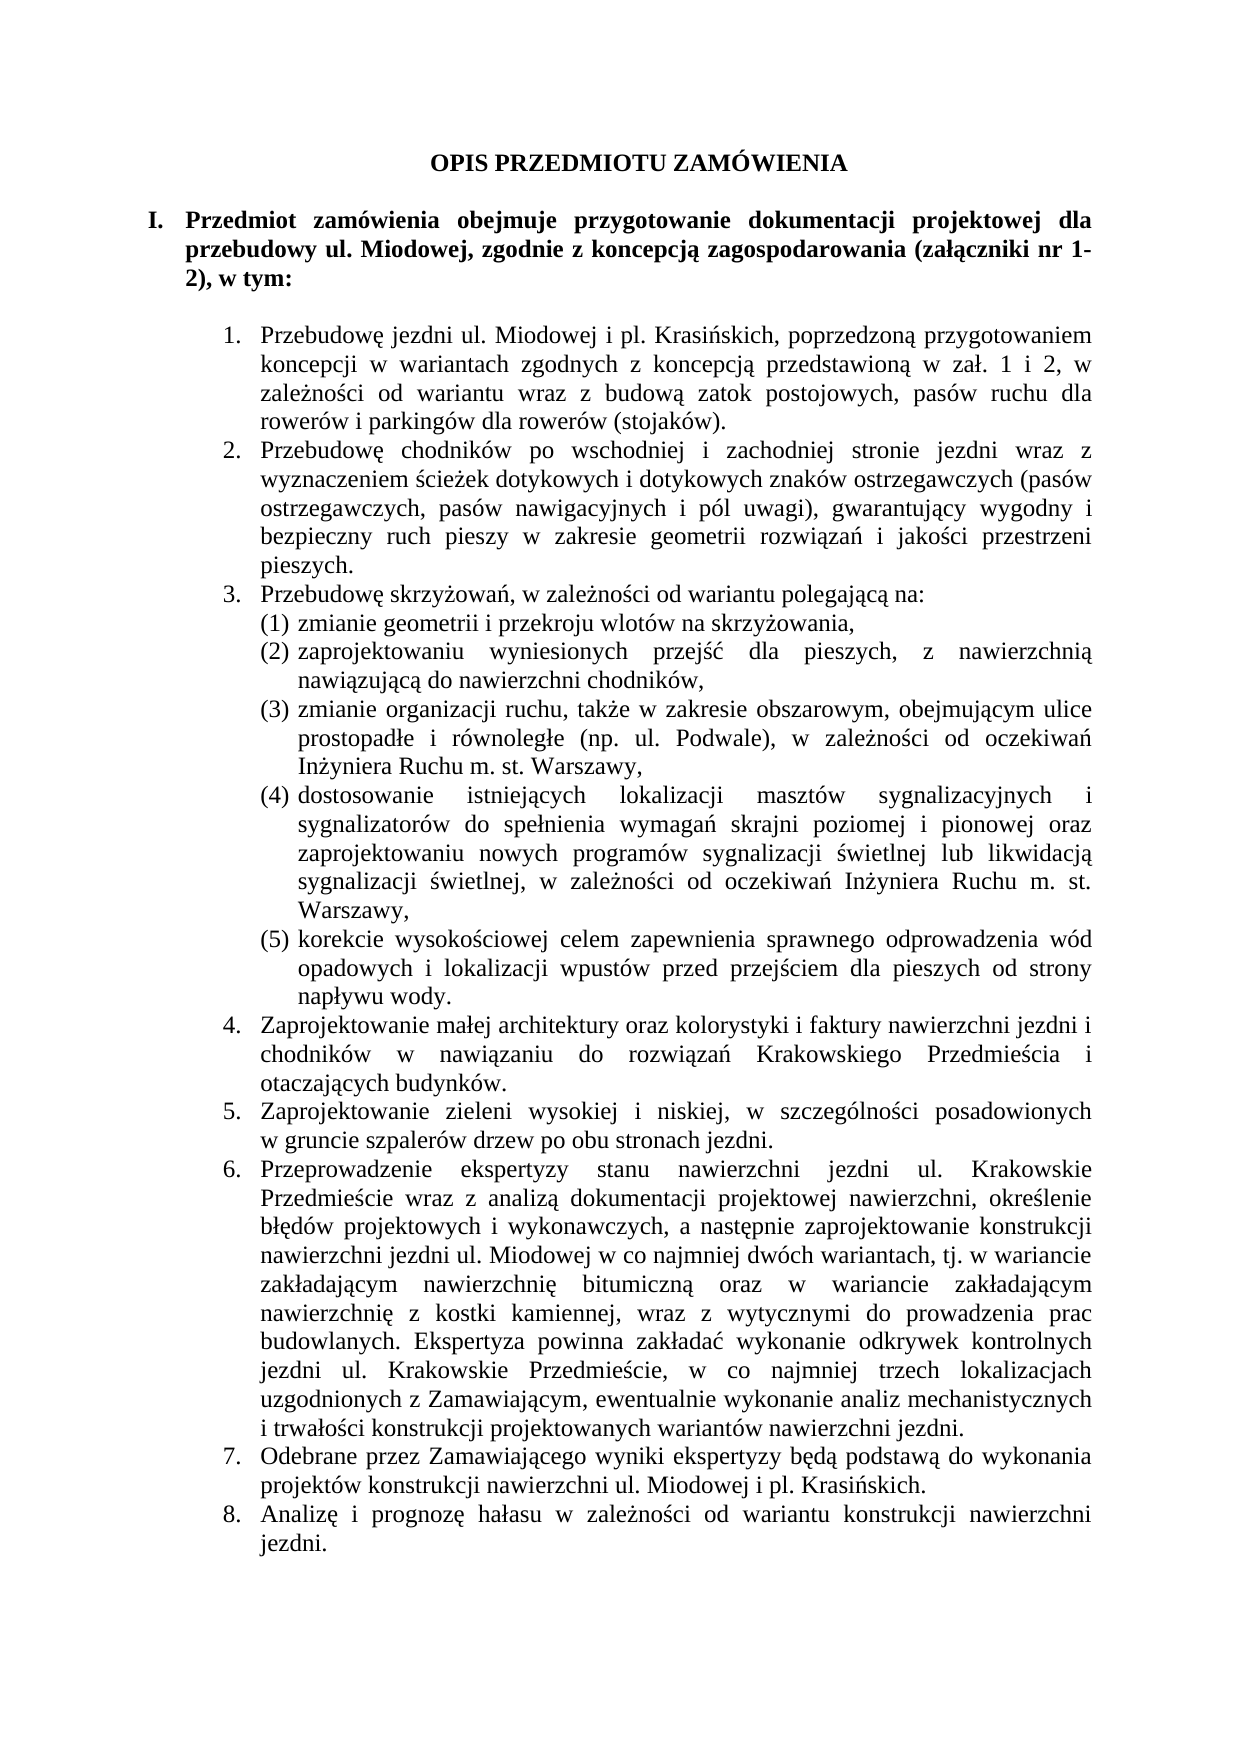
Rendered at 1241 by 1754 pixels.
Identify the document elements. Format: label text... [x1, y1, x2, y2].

list Przebudowę skrzyżowań, w zależności od wariantu polegającą na: [223, 579, 1093, 608]
list Odebrane przez Zamawiającego wyniki ekspertyzy będą podstawą do wykonania projektów konstrukcji nawierzchni ul. Miodowej i pl. Krasińskich. [223, 1441, 1093, 1499]
list OPIS PRZEDMIOTU ZAMÓWIENIA [185, 148, 1093, 176]
list korekcie wysokościowej celem zapewnienia sprawnego odprowadzenia wód opadowych i lokalizacji wpustów przed przejściem dla pieszych od strony napływu wody. [260, 924, 1093, 1010]
list Przebudowę jezdni ul. Miodowej i pl. Krasińskich, poprzedzoną przygotowaniem koncepcji w wariantach zgodnych z koncepcją przedstawioną w zał. 1 i 2, w zależności od wariantu wraz z budową zatok postojowych, pasów ruchu dla rowerów i parkingów dla rowerów (stojaków). [223, 320, 1093, 435]
list Analizę i prognozę hałasu w zależności od wariantu konstrukcji nawierzchni jezdni. [223, 1499, 1093, 1556]
list Przebudowę chodników po wschodniej i zachodniej stronie jezdni wraz z wyznaczeniem ścieżek dotykowych i dotykowych znaków ostrzegawczych (pasów ostrzegawczych, pasów nawigacyjnych i pól uwagi), gwarantujący wygodny i bezpieczny ruch pieszy w zakresie geometrii rozwiązań i jakości przestrzeni pieszych. [223, 435, 1093, 579]
list Zaprojektowanie zieleni wysokiej i niskiej, w szczególności posadowionych w gruncie szpalerów drzew po obu stronach jezdni. [223, 1096, 1093, 1154]
list Przeprowadzenie ekspertyzy stanu nawierzchni jezdni ul. Krakowskie Przedmieście wraz z analizą dokumentacji projektowej nawierzchni, określenie błędów projektowych i wykonawczych, a następnie zaprojektowanie konstrukcji nawierzchni jezdni ul. Miodowej w co najmniej dwóch wariantach, tj. w wariancie zakładającym nawierzchnię bitumiczną oraz w wariancie zakładającym nawierzchnię z kostki kamiennej, wraz z wytycznymi do prowadzenia prac budowlanych. Ekspertyza powinna zakładać wykonanie odkrywek kontrolnych jezdni ul. Krakowskie Przedmieście, w co najmniej trzech lokalizacjach uzgodnionych z Zamawiającym, ewentualnie wykonanie analiz mechanistycznych i trwałości konstrukcji projektowanych wariantów nawierzchni jezdni. [223, 1154, 1093, 1441]
list Zaprojektowanie małej architektury oraz kolorystyki i faktury nawierzchni jezdni i chodników w nawiązaniu do rozwiązań Krakowskiego Przedmieścia i otaczających budynków. [223, 1010, 1093, 1096]
list zaprojektowaniu wyniesionych przejść dla pieszych, z nawierzchnią nawiązującą do nawierzchni chodników, [260, 636, 1093, 694]
list dostosowanie istniejących lokalizacji masztów sygnalizacyjnych i sygnalizatorów do spełnienia wymagań skrajni poziomej i pionowej oraz zaprojektowaniu nowych programów sygnalizacji świetlnej lub likwidacją sygnalizacji świetlnej, w zależności od oczekiwań Inżyniera Ruchu m. st. Warszawy, [260, 780, 1093, 924]
list Przedmiot zamówienia obejmuje przygotowanie dokumentacji projektowej dla przebudowy ul. Miodowej, zgodnie z koncepcją zagospodarowania (załączniki nr 1-2), w tym: [148, 205, 1093, 291]
list zmianie organizacji ruchu, także w zakresie obszarowym, obejmującym ulice prostopadłe i równoległe (np. ul. Podwale), w zależności od oczekiwań Inżyniera Ruchu m. st. Warszawy, [260, 694, 1093, 780]
list zmianie geometrii i przekroju wlotów na skrzyżowania, [260, 608, 1093, 636]
